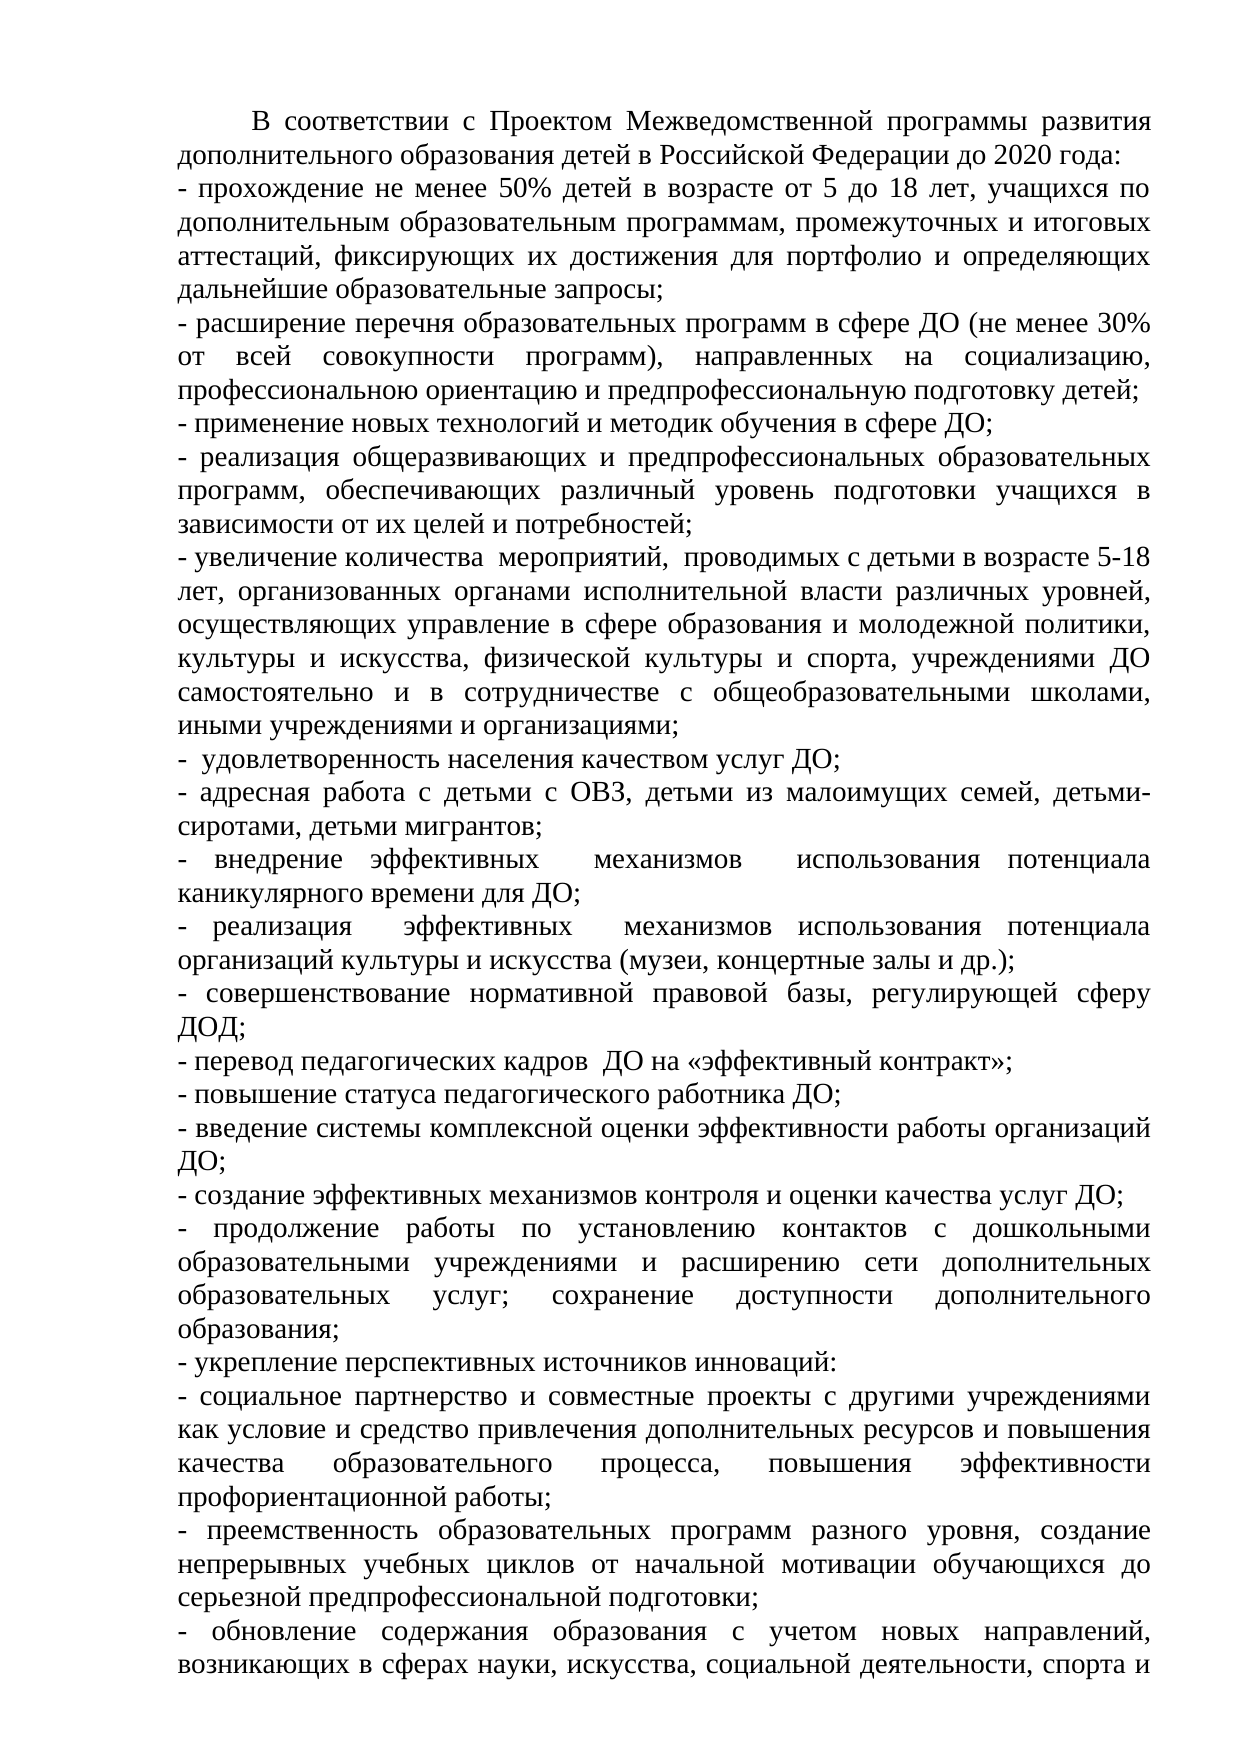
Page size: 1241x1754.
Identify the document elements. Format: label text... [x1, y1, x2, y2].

text - продолжение работы по установлению контактов с дошкольными образовательными учреждениями и расширению сети дополнительных образовательных услуг; сохранение доступности дополнительного образования; [177, 1210, 1152, 1344]
text - прохождение не менее 50% детей в возрасте от 5 до 18 лет, учащихся по дополнительным образовательным программам, промежуточных и итоговых аттестаций, фиксирующих их достижения для портфолио и определяющих дальнейшие образовательные запросы; [177, 171, 1152, 305]
text - реализация общеразвивающих и предпрофессиональных образовательных программ, обеспечивающих различный уровень подготовки учащихся в зависимости от их целей и потребностей; [177, 439, 1152, 539]
text - перевод педагогических кадров ДО на «эффективный контракт»; [177, 1043, 1152, 1076]
text - социальное партнерство и совместные проекты с другими учреждениями как условие и средство привлечения дополнительных ресурсов и повышения качества образовательного процесса, повышения эффективности профориентационной работы; [177, 1378, 1152, 1512]
list - внедрение эффективных механизмов использования потенциала каникулярного времени для ДО; [177, 841, 1152, 908]
text - совершенствование нормативной правовой базы, регулирующей сферу ДОД; [177, 976, 1152, 1043]
list - введение системы комплексной оценки эффективности работы организаций ДО; [177, 1110, 1152, 1177]
text - преемственность образовательных программ разного уровня, создание непрерывных учебных циклов от начальной мотивации обучающихся до серьезной предпрофессиональной подготовки; [177, 1512, 1152, 1613]
text - увеличение количества мероприятий, проводимых с детьми в возрасте 5-18 лет, организованных органами исполнительной власти различных уровней, осуществляющих управление в сфере образования и молодежной политики, культуры и искусства, физической культуры и спорта, учреждениями ДО самостоятельно и в сотрудничестве с общеобразовательными школами, иными учреждениями и организациями; [177, 539, 1152, 741]
text - повышение статуса педагогического работника ДО; [177, 1076, 1152, 1110]
text - адресная работа с детьми с ОВЗ, детьми из малоимущих семей, детьми-сиротами, детьми мигрантов; [177, 774, 1152, 841]
text - применение новых технологий и методик обучения в сфере ДО; [177, 405, 1152, 439]
text В соответствии с Проектом Межведомственной программы развития дополнительного образования детей в Российской Федерации до 2020 года: [177, 103, 1152, 171]
list - создание эффективных механизмов контроля и оценки качества услуг ДО; [177, 1177, 1152, 1210]
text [177, 1613, 1152, 1680]
text - расширение перечня образовательных программ в сфере ДО (не менее 30% от всей совокупности программ), направленных на социализацию, профессиональною ориентацию и предпрофессиональную подготовку детей; [177, 305, 1152, 405]
text - укрепление перспективных источников инноваций: [177, 1344, 1152, 1378]
list - реализация эффективных механизмов использования потенциала организаций культуры и искусства (музеи, концертные залы и др.); [177, 908, 1152, 976]
list - удовлетворенность населения качеством услуг ДО; [177, 741, 1152, 774]
